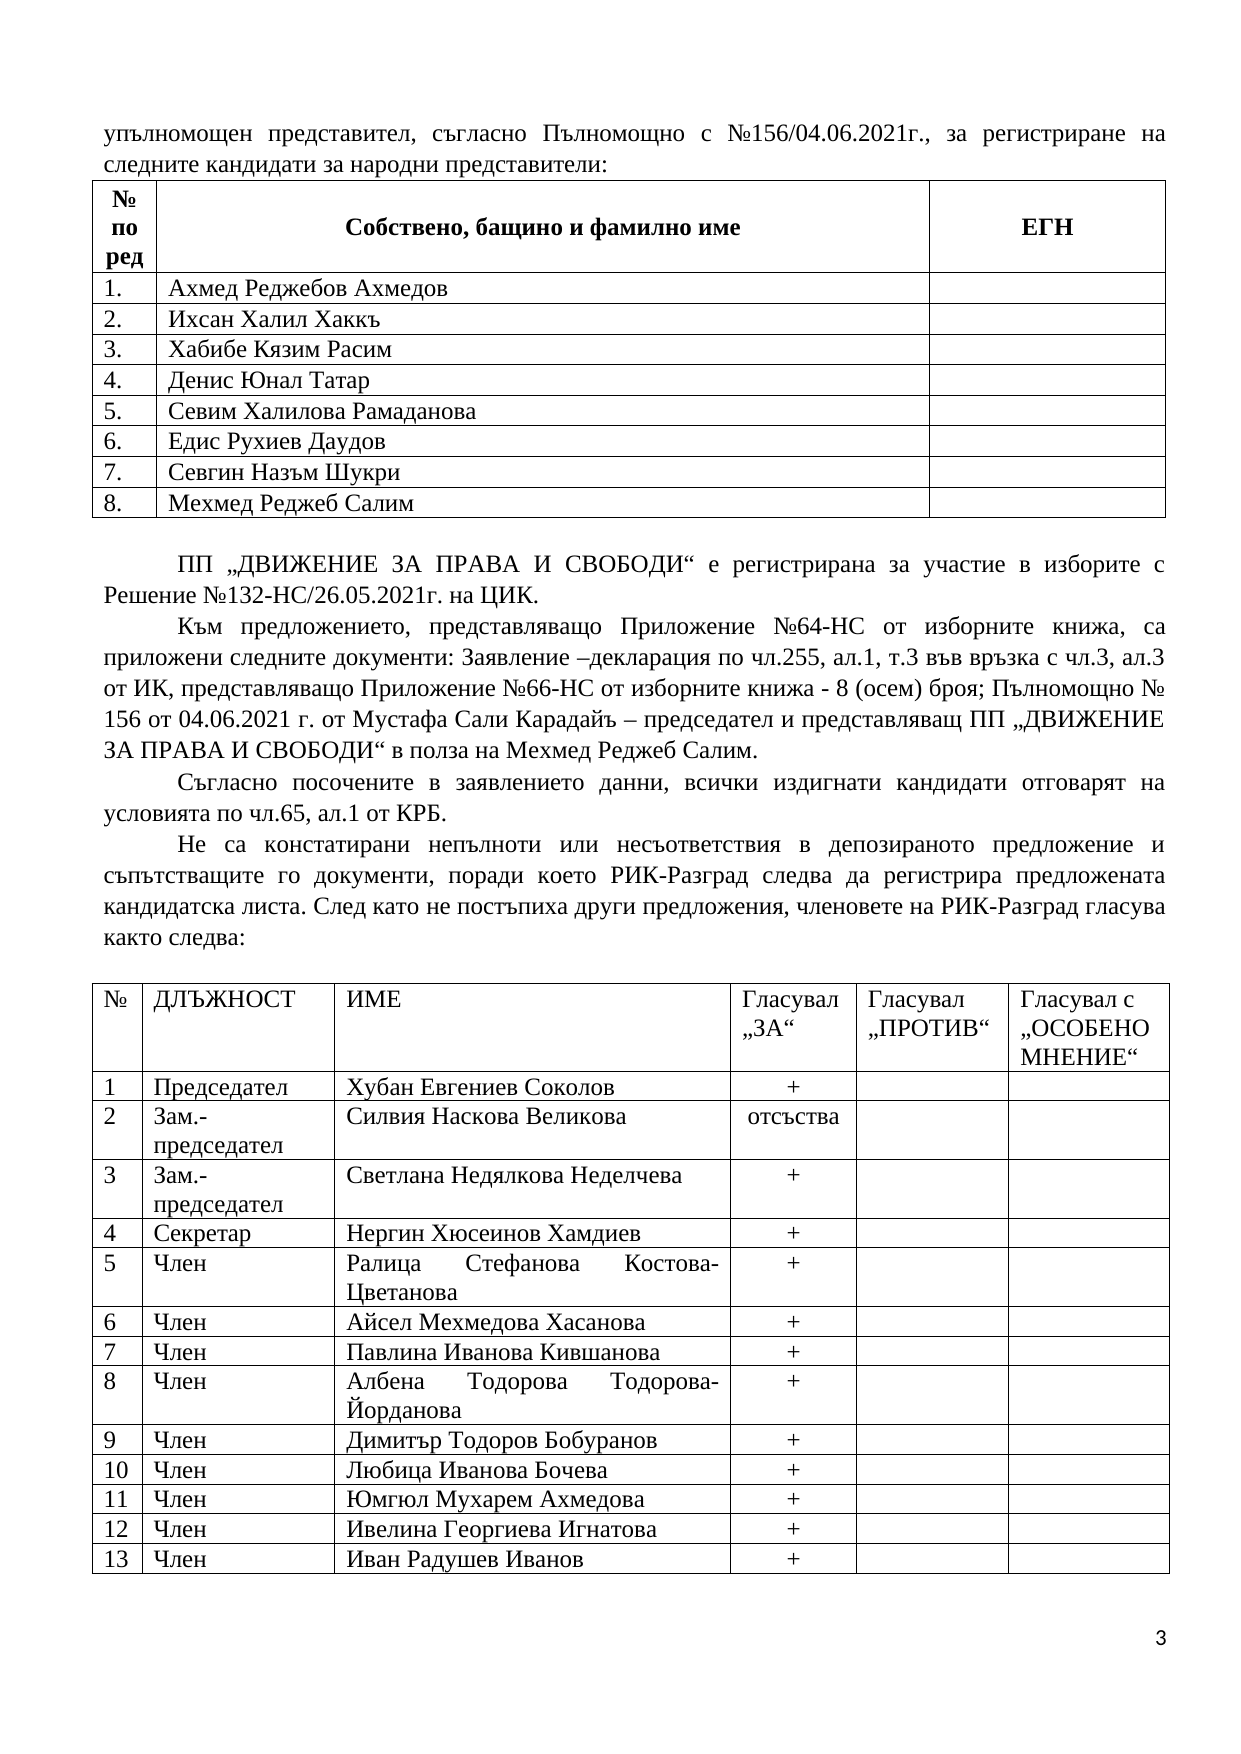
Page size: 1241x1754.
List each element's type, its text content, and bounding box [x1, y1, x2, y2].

table_cell Любица Иванова Бочева [335, 1455, 730, 1483]
table_cell + [731, 1544, 856, 1573]
table_cell 8. [93, 488, 156, 517]
table_cell 10 [93, 1455, 142, 1483]
table_cell 4 [93, 1219, 142, 1247]
table_cell Албена Тодорова Тодорова-Йорданова [335, 1366, 730, 1424]
table_cell + [731, 1366, 856, 1424]
text Не са констатирани непълноти или несъответствия в депозираното предложение и съпътстващите го документи, поради което РИК-Разград следва да регистрира предложената кандидатска листа. След като не постъпиха други предложения, членовете на РИК-Разград гласува както следва: [103, 829, 1166, 951]
table_cell 7. [93, 457, 156, 487]
table_cell Член [143, 1544, 334, 1573]
text ПП „ДВИЖЕНИЕ ЗА ПРАВА И СВОБОДИ“ е регистрирана за участие в изборите с Решение №132-НС/26.05.2021г. на ЦИК. [103, 549, 1166, 609]
table_cell [857, 1455, 1008, 1483]
table_cell [1009, 1455, 1169, 1483]
table_cell Председател [143, 1072, 334, 1100]
table_cell Член [143, 1307, 334, 1336]
table_cell Член [143, 1337, 334, 1365]
table_cell [857, 1337, 1008, 1365]
table_cell Член [143, 1485, 334, 1513]
table_cell Член [143, 1248, 334, 1306]
table_cell 5. [93, 396, 156, 425]
table_cell 6. [93, 426, 156, 456]
table_cell [1009, 1544, 1169, 1573]
table_header Гласувал с „ОСОБЕНО МНЕНИЕ“ [1009, 984, 1169, 1071]
table_cell [1009, 1337, 1169, 1365]
table_cell Мехмед Реджеб Салим [157, 488, 929, 517]
table_cell Член [143, 1366, 334, 1424]
table_cell отсъства [731, 1101, 856, 1159]
table_cell [930, 488, 1165, 517]
table_cell [857, 1219, 1008, 1247]
table_cell 13 [93, 1544, 142, 1573]
table_cell [857, 1248, 1008, 1306]
table_cell [857, 1160, 1008, 1217]
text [103, 118, 1166, 178]
table_cell Зам.-председател [143, 1101, 334, 1159]
text Към предложението, представляващо Приложение №64-НС от изборните книжа, са приложени следните документи: Заявление –декларация по чл.255, ал.1, т.3 във връзка с чл.3, ал.3 от ИК, представляващо Приложение №66-НС от изборните книжа - 8 (осем) броя; Пълномощно № 156 от 04.06.2021 г. от Мустафа Сали Карадайъ – председател и представляващ ПП „ДВИЖЕНИЕ ЗА ПРАВА И СВОБОДИ“ в полза на Мехмед Реджеб Салим. [103, 611, 1166, 764]
table_cell Денис Юнал Татар [157, 365, 929, 395]
table_cell [930, 426, 1165, 456]
table_cell + [731, 1425, 856, 1454]
table_cell [1009, 1101, 1169, 1159]
table_cell 12 [93, 1514, 142, 1543]
table_cell [930, 457, 1165, 487]
table_cell [1009, 1307, 1169, 1336]
table_cell + [731, 1219, 856, 1247]
table_cell [857, 1425, 1008, 1454]
table_cell [930, 273, 1165, 303]
table_cell + [731, 1160, 856, 1217]
table_cell [1009, 1160, 1169, 1217]
text Съгласно посочените в заявлението данни, всички издигнати кандидати отговарят на условията по чл.65, ал.1 от КРБ. [103, 767, 1166, 826]
table_cell Член [143, 1425, 334, 1454]
table_cell Силвия Наскова Великова [335, 1101, 730, 1159]
table_cell [930, 365, 1165, 395]
table_cell 4. [93, 365, 156, 395]
table_cell 1 [93, 1072, 142, 1100]
table_cell 11 [93, 1485, 142, 1513]
table_cell 3 [93, 1160, 142, 1217]
table_cell [857, 1544, 1008, 1573]
table_cell + [731, 1455, 856, 1483]
table_cell 7 [93, 1337, 142, 1365]
table_cell 2. [93, 304, 156, 333]
table_cell Димитър Тодоров Бобуранов [335, 1425, 730, 1454]
table_cell + [731, 1514, 856, 1543]
table_cell Зам.-председател [143, 1160, 334, 1217]
table_cell 8 [93, 1366, 142, 1424]
table_cell Ихсан Халил Хаккъ [157, 304, 929, 333]
table_header ЕГН [930, 181, 1165, 272]
table_cell Севим Халилова Рамаданова [157, 396, 929, 425]
table_cell [857, 1101, 1008, 1159]
table_cell [857, 1072, 1008, 1100]
table_cell Ивелина Георгиева Игнатова [335, 1514, 730, 1543]
table_header ДЛЪЖНОСТ [143, 984, 334, 1071]
table_cell Павлина Иванова Кившанова [335, 1337, 730, 1365]
table_cell 1. [93, 273, 156, 303]
table_cell [1009, 1366, 1169, 1424]
table_cell Хубан Евгениев Соколов [335, 1072, 730, 1100]
table_cell [857, 1366, 1008, 1424]
table_cell + [731, 1337, 856, 1365]
table_header № [93, 984, 142, 1071]
table_header ИМЕ [335, 984, 730, 1071]
table_cell Член [143, 1455, 334, 1483]
table_cell Хабибе Кязим Расим [157, 335, 929, 364]
table_cell [1009, 1219, 1169, 1247]
table_cell Едис Рухиев Даудов [157, 426, 929, 456]
table_cell 9 [93, 1425, 142, 1454]
table_cell + [731, 1485, 856, 1513]
table_header Собствено, бащино и фамилно име [157, 181, 929, 272]
table_cell [857, 1514, 1008, 1543]
table_cell Айсел Мехмедова Хасанова [335, 1307, 730, 1336]
table_cell [930, 396, 1165, 425]
table_cell + [731, 1307, 856, 1336]
table_cell 5 [93, 1248, 142, 1306]
table_cell Член [143, 1514, 334, 1543]
table_header № по ред [93, 181, 156, 272]
table_cell [1009, 1425, 1169, 1454]
table_cell Нергин Хюсеинов Хамдиев [335, 1219, 730, 1247]
table_cell [930, 335, 1165, 364]
table_cell + [731, 1072, 856, 1100]
table_cell Ахмед Реджебов Ахмедов [157, 273, 929, 303]
table_cell [857, 1485, 1008, 1513]
table_cell Ралица Стефанова Костова-Цветанова [335, 1248, 730, 1306]
table_cell [1009, 1248, 1169, 1306]
table_cell Секретар [143, 1219, 334, 1247]
table_cell 2 [93, 1101, 142, 1159]
table_cell 3. [93, 335, 156, 364]
table_header Гласувал „ЗА“ [731, 984, 856, 1071]
table_cell [1009, 1072, 1169, 1100]
table_cell [930, 304, 1165, 333]
table_header Гласувал „ПРОТИВ“ [857, 984, 1008, 1071]
table_cell [1009, 1514, 1169, 1543]
table_cell Севгин Назъм Шукри [157, 457, 929, 487]
table_cell Юмгюл Мухарем Ахмедова [335, 1485, 730, 1513]
table_cell 6 [93, 1307, 142, 1336]
table_cell [1009, 1485, 1169, 1513]
table_cell Иван Радушев Иванов [335, 1544, 730, 1573]
table_cell + [731, 1248, 856, 1306]
table_cell [857, 1307, 1008, 1336]
table_cell Светлана Недялкова Неделчева [335, 1160, 730, 1217]
